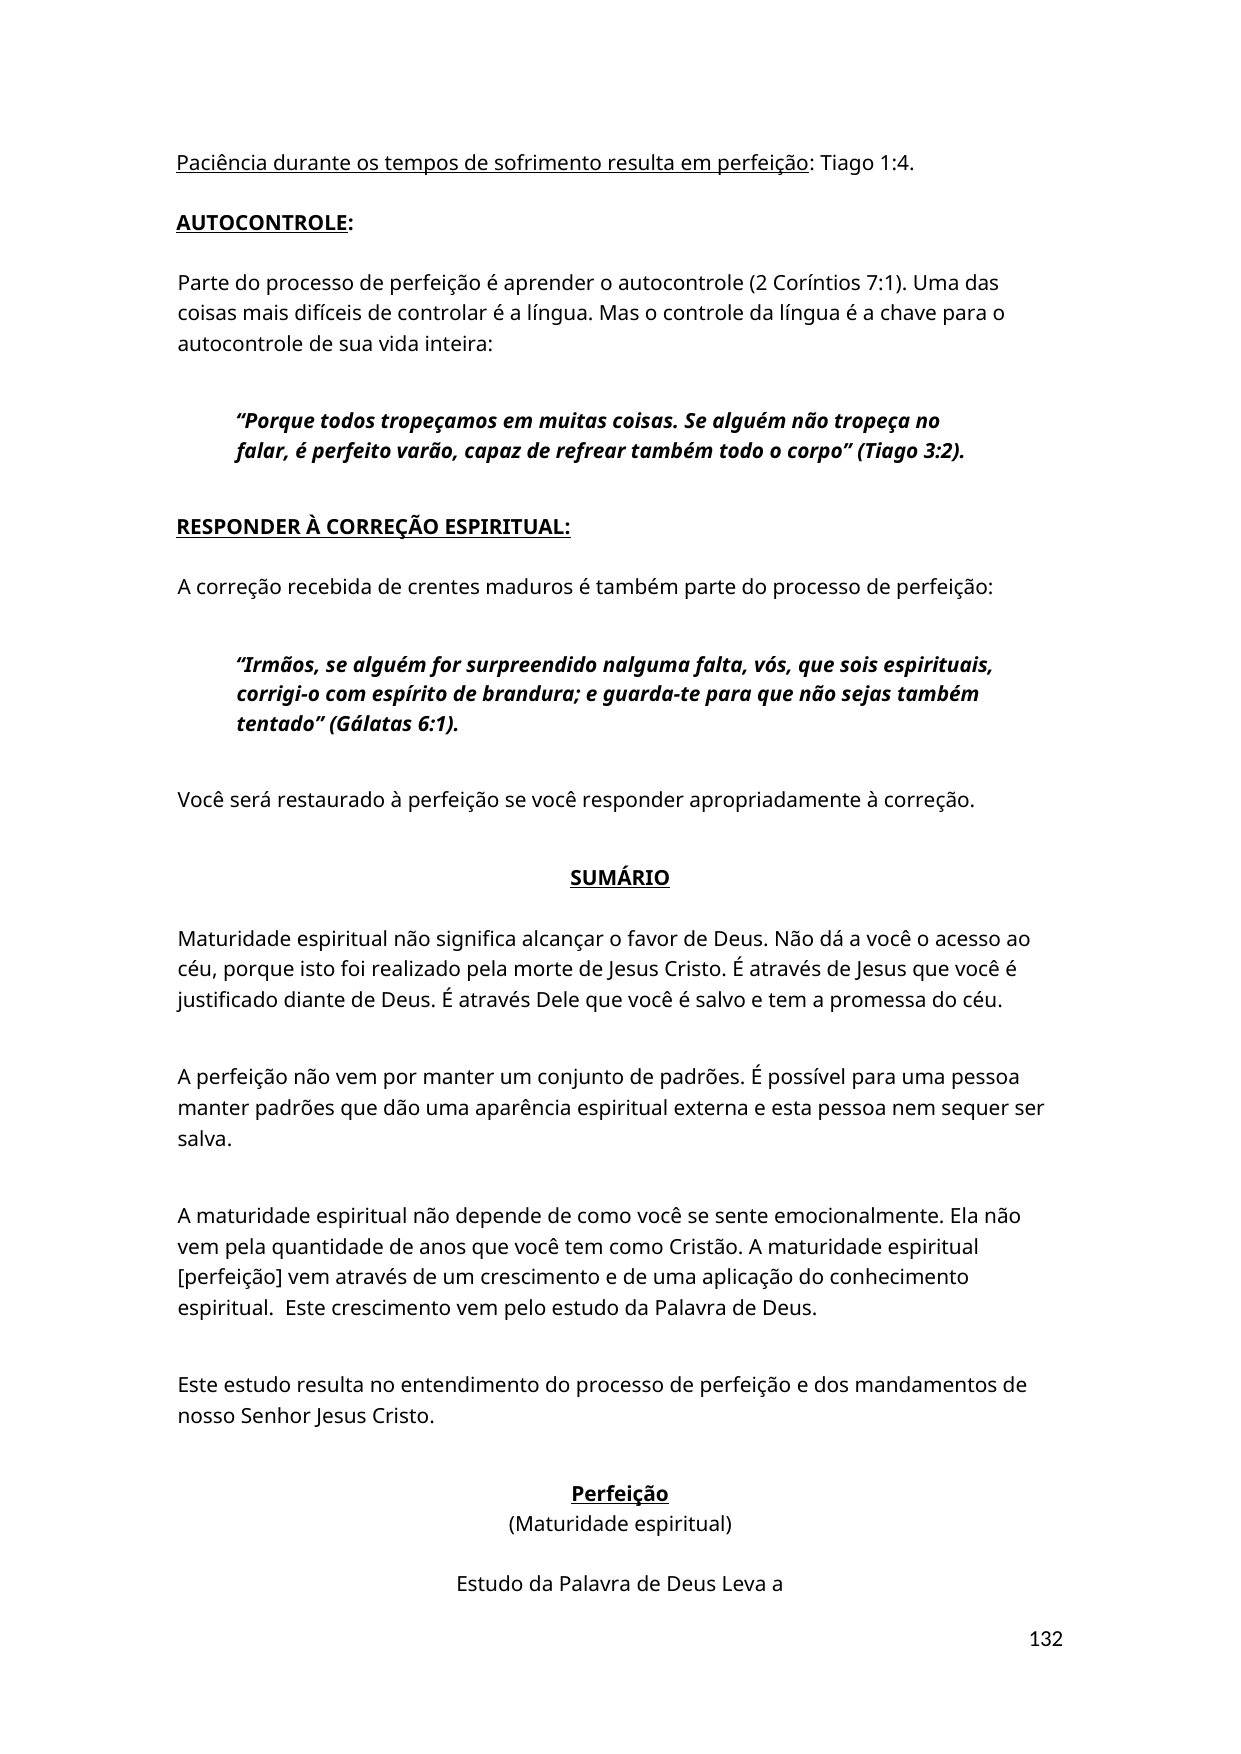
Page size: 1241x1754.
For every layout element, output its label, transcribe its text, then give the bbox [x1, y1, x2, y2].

text Este estudo resulta no entendimento do processo de perfeição e dos mandamentos de nosso Senhor Jesus Cristo. [177, 1371, 1063, 1429]
text A perfeição não vem por manter um conjunto de padrões. É possível para uma pessoa manter padrões que dão uma aparência espiritual externa e esta pessoa nem sequer ser salva. [177, 1062, 1063, 1152]
subtitle SUMÁRIO [252, 863, 988, 891]
text A correção recebida de crentes maduros é também parte do processo de perfeição: [177, 572, 1063, 601]
text (Maturidade espiritual) [177, 1509, 1063, 1538]
text Paciência durante os tempos de sofrimento resulta em perfeição: Tiago 1:4. [176, 148, 1063, 176]
subtitle Perfeição [252, 1479, 988, 1507]
text “Porque todos tropeçamos em muitas coisas. Se alguém não tropeça no falar, é perfeito varão, capaz de refrear também todo o corpo” (Tiago 3:2). [235, 407, 999, 464]
text AUTOCONTROLE: [176, 208, 1063, 236]
text “Irmãos, se alguém for surpreendido nalguma falta, vós, que sois espirituais, corrigi-o com espírito de brandura; e guarda-te para que não sejas também tentado” (Gálatas 6:1). [235, 650, 999, 737]
text A maturidade espiritual não depende de como você se sente emocionalmente. Ela não vem pela quantidade de anos que você tem como Cristão. A maturidade espiritual [perfeição] vem através de um crescimento e de uma aplicação do conhecimento espiritual. Este crescimento vem pelo estudo da Palavra de Deus. [177, 1201, 1063, 1321]
text Maturidade espiritual não significa alcançar o favor de Deus. Não dá a você o acesso ao céu, porque isto foi realizado pela morte de Jesus Cristo. É através de Jesus que você é justificado diante de Deus. É através Dele que você é salvo e tem a promessa do céu. [177, 924, 1063, 1013]
text Parte do processo de perfeição é aprender o autocontrole (2 Coríntios 7:1). Uma das coisas mais difíceis de controlar é a língua. Mas o controle da língua é a chave para o autocontrole de sua vida inteira: [177, 268, 1063, 357]
text Estudo da Palavra de Deus Leva a [177, 1569, 1062, 1598]
text Você será restaurado à perfeição se você responder apropriadamente à correção. [177, 785, 1063, 814]
text RESPONDER À CORREÇÃO ESPIRITUAL: [176, 512, 1063, 541]
